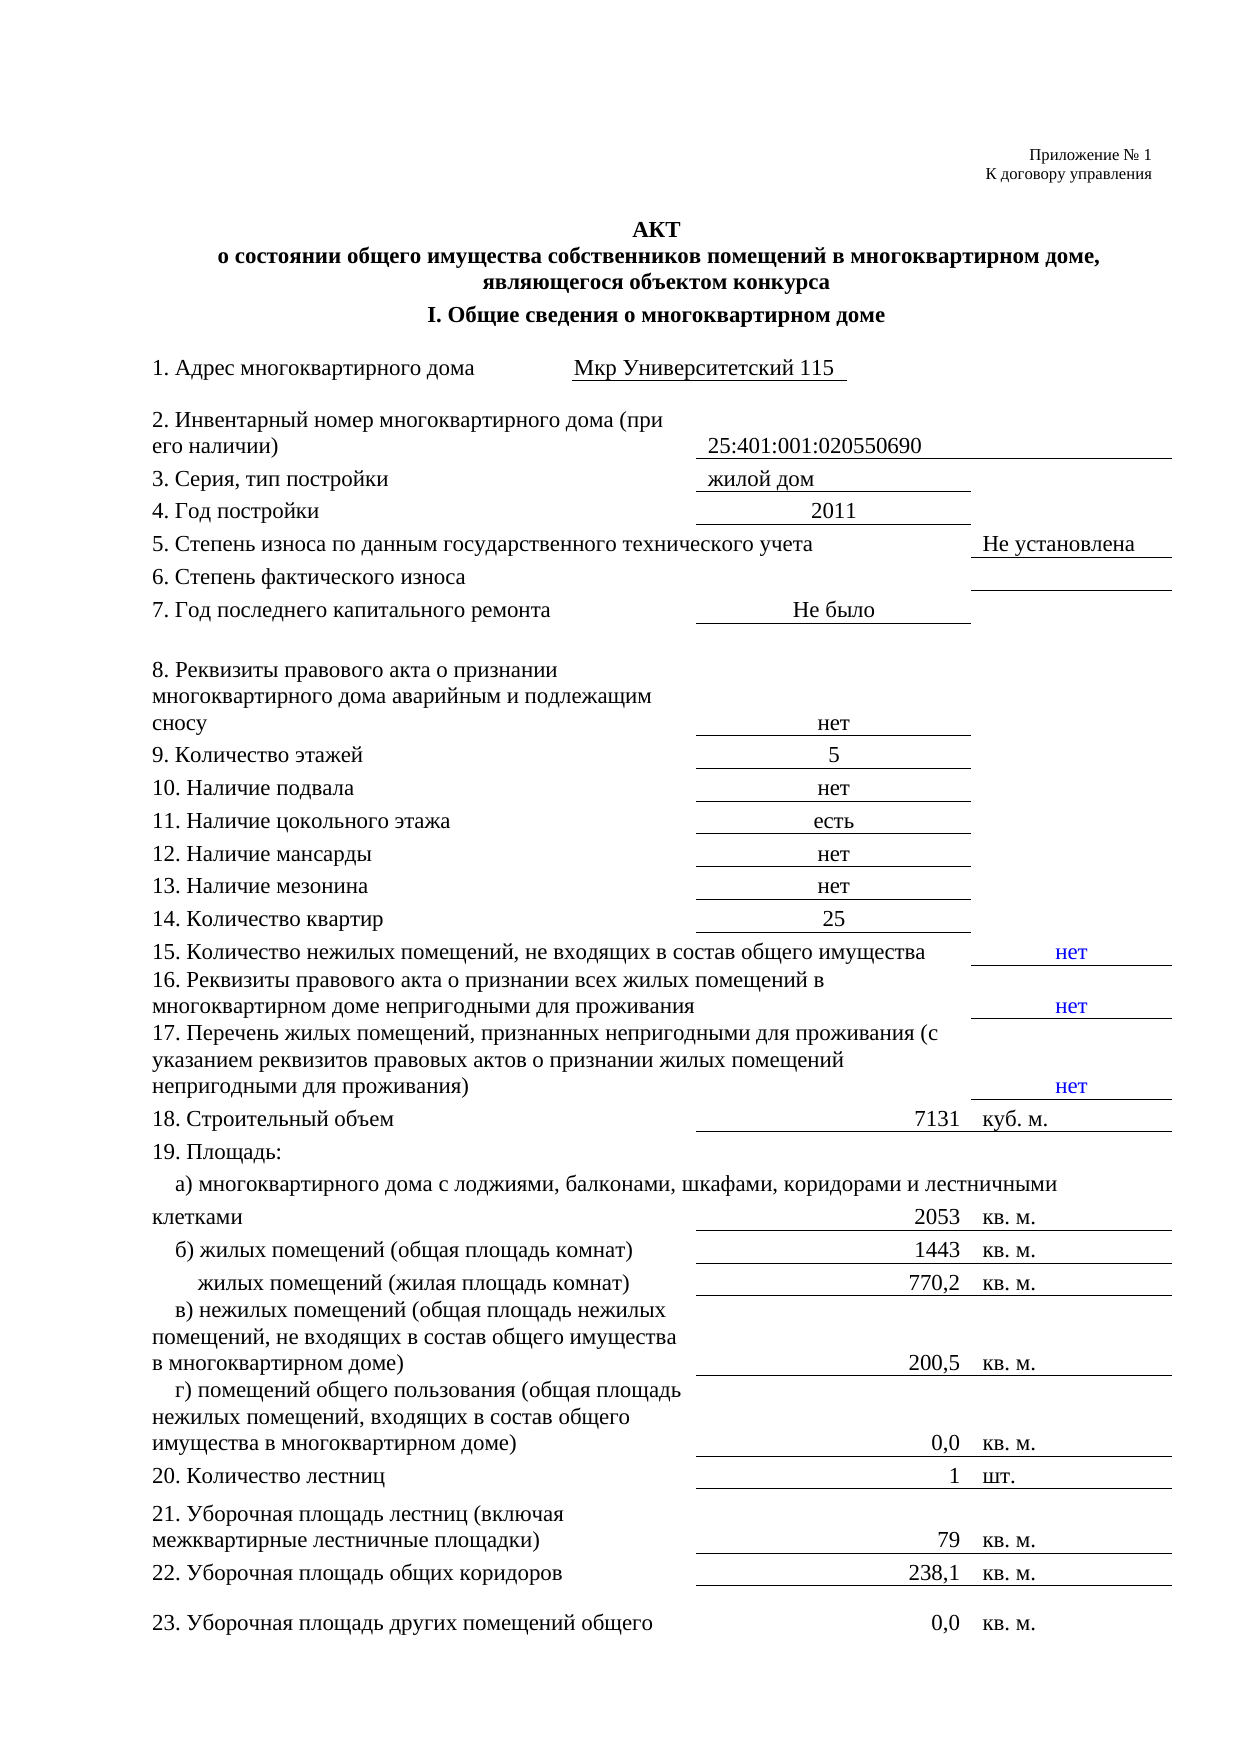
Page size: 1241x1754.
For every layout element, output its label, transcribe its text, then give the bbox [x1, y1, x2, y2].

text К договору управления [177, 164, 1152, 183]
text Приложение № 1 [177, 144, 1152, 164]
table_header [129, 183, 1218, 1636]
